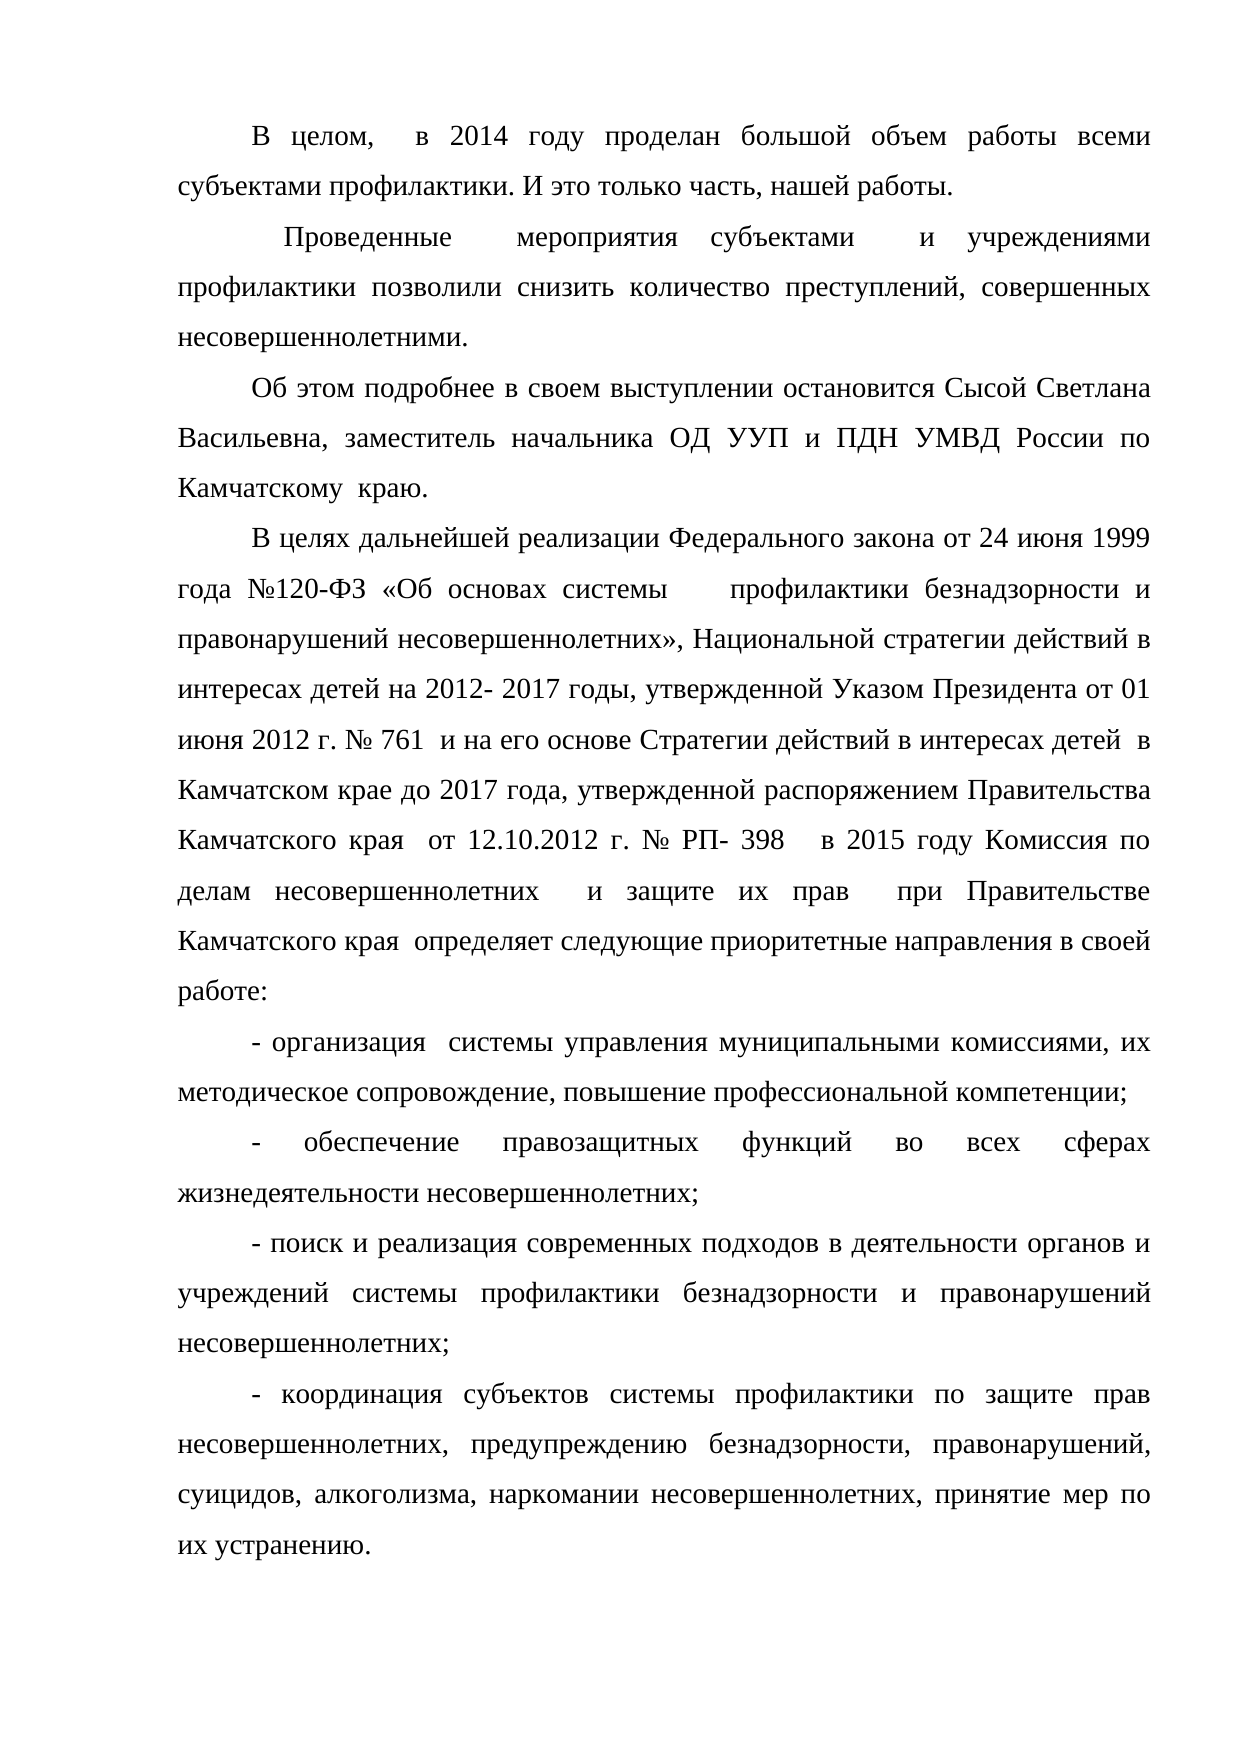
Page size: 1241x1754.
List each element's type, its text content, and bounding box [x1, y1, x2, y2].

text - организация системы управления муниципальными комиссиями, их методическое сопровождение, повышение профессиональной компетенции; [177, 1024, 1152, 1108]
text - поиск и реализация современных подходов в деятельности органов и учреждений системы профилактики безнадзорности и правонарушений несовершеннолетних; [177, 1225, 1152, 1359]
text - координация субъектов системы профилактики по защите прав несовершеннолетних, предупреждению безнадзорности, правонарушений, суицидов, алкоголизма, наркомании несовершеннолетних, принятие мер по их устранению. [177, 1376, 1152, 1560]
text Об этом подробнее в своем выступлении остановится Сысой Светлана Васильевна, заместитель начальника ОД УУП и ПДН УМВД России по Камчатскому краю. [177, 370, 1152, 504]
text В целом, в 2014 году проделан большой объем работы всеми субъектами профилактики. И это только часть, нашей работы. [177, 118, 1152, 202]
text - обеспечение правозащитных функций во всех сферах жизнедеятельности несовершеннолетних; [177, 1124, 1152, 1208]
text Проведенные мероприятия субъектами и учреждениями профилактики позволили снизить количество преступлений, совершенных несовершеннолетними. [177, 219, 1152, 353]
text В целях дальнейшей реализации Федерального закона от 24 июня 1999 года №120-ФЗ «Об основах системы профилактики безнадзорности и правонарушений несовершеннолетних», Национальной стратегии действий в интересах детей на 2012- 2017 годы, утвержденной Указом Президента от 01 июня 2012 г. № 761 и на его основе Стратегии действий в интересах детей в Камчатском крае до 2017 года, утвержденной распоряжением Правительства Камчатского края от 12.10.2012 г. № РП- 398 в 2015 году Комиссия по делам несовершеннолетних и защите их прав при Правительстве Камчатского края определяет следующие приоритетные направления в своей работе: [177, 521, 1152, 1007]
